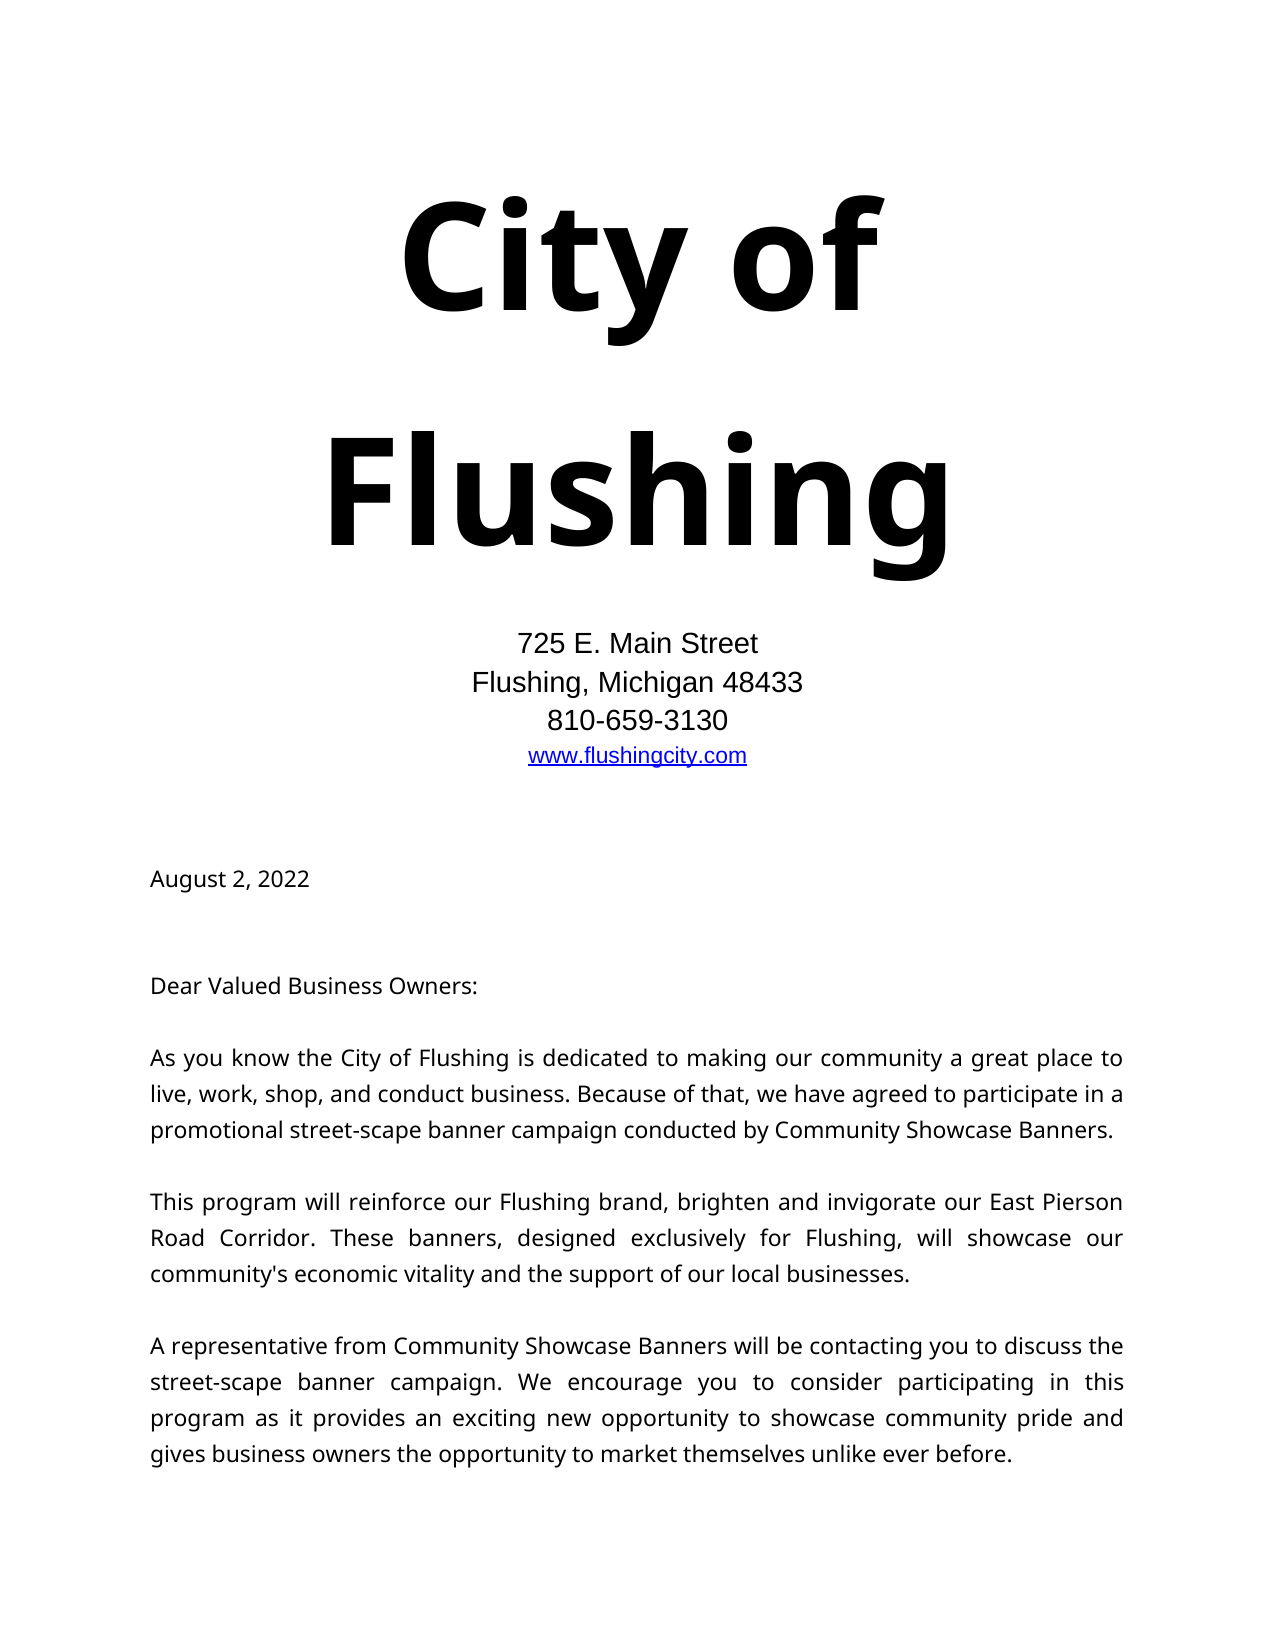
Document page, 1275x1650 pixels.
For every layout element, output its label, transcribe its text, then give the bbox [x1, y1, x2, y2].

text www.flushingcity.com [150, 742, 1125, 768]
title City of Flushing [150, 150, 1125, 589]
text As you know the City of Flushing is dedicated to making our community a great place to live, work, shop, and conduct business. Because of that, we have agreed to participate in a promotional street-scape banner campaign conducted by Community Showcase Banners. [150, 1042, 1125, 1145]
text August 2, 2022 [150, 862, 1125, 894]
text 725 E. Main Street [150, 626, 1125, 659]
text A representative from Community Showcase Banners will be contacting you to discuss the street-scape banner campaign. We encourage you to consider participating in this program as it provides an exciting new opportunity to showcase community pride and gives business owners the opportunity to market themselves unlike ever before. [150, 1330, 1125, 1469]
text Dear Valued Business Owners: [150, 970, 1125, 1002]
text Flushing, Michigan 48433 [150, 664, 1125, 698]
text This program will reinforce our Flushing brand, brighten and invigorate our East Pierson Road Corridor. These banners, designed exclusively for Flushing, will showcase our community's economic vitality and the support of our local businesses. [150, 1186, 1125, 1289]
text 810-659-3130 [150, 703, 1125, 737]
